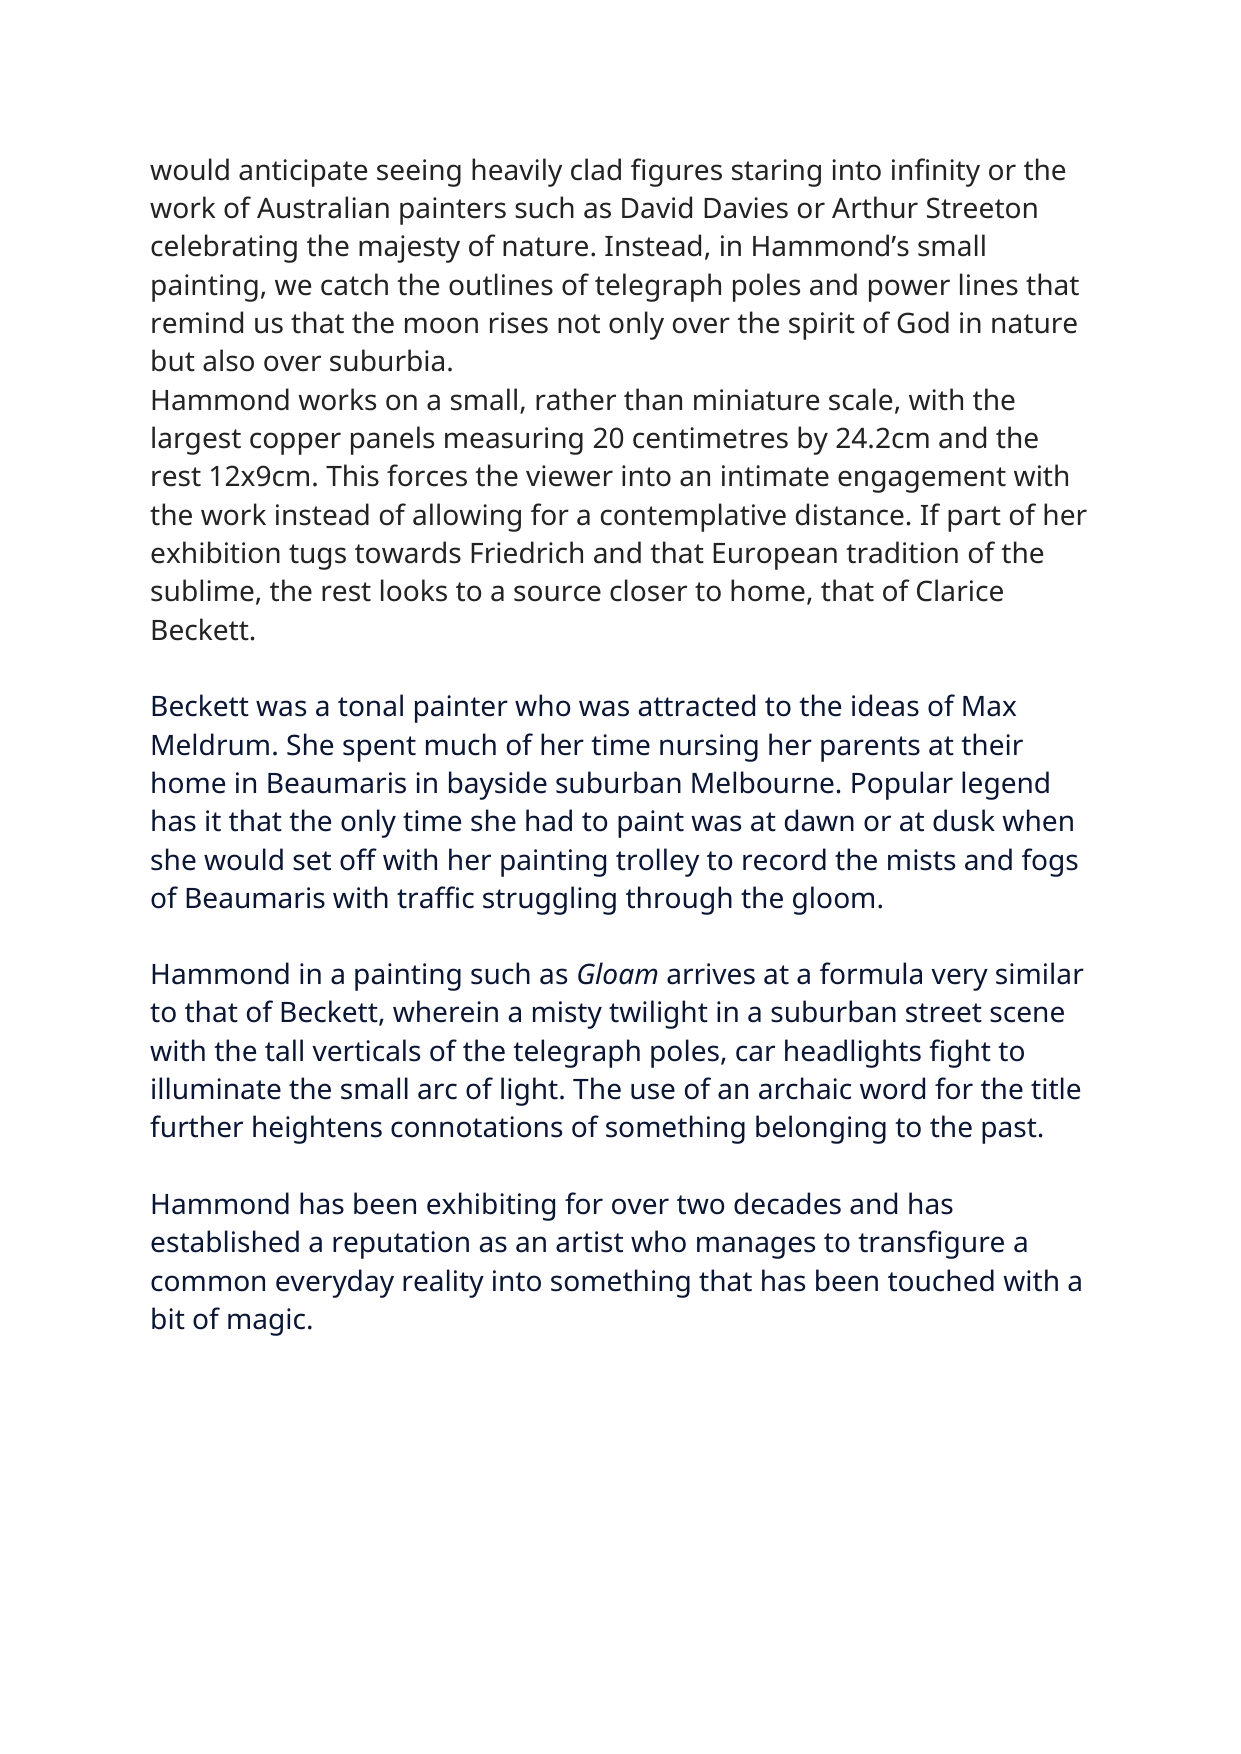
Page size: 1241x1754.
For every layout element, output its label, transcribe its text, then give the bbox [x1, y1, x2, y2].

text Hammond in a painting such as Gloam arrives at a formula very similar to that of Beckett, wherein a misty twilight in a suburban street scene with the tall verticals of the telegraph poles, car headlights fight to illuminate the small arc of light. The use of an archaic word for the title further heightens connotations of something belonging to the past. [150, 954, 1090, 1146]
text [150, 150, 1090, 380]
text Hammond works on a small, rather than miniature scale, with the largest copper panels measuring 20 centimetres by 24.2cm and the rest 12x9cm. This forces the viewer into an intimate engagement with the work instead of allowing for a contemplative distance. If part of her exhibition tugs towards Friedrich and that European tradition of the sublime, the rest looks to a source closer to home, that of Clarice Beckett. [150, 380, 1090, 648]
text Beckett was a tonal painter who was attracted to the ideas of Max Meldrum. She spent much of her time nursing her parents at their home in Beaumaris in bayside suburban Melbourne. Popular legend has it that the only time she had to paint was at dawn or at dusk when she would set off with her painting trolley to record the mists and fogs of Beaumaris with traffic struggling through the gloom. [150, 687, 1090, 917]
text Hammond has been exhibiting for over two decades and has established a reputation as an artist who manages to transfigure a common everyday reality into something that has been touched with a bit of magic. [150, 1184, 1090, 1337]
